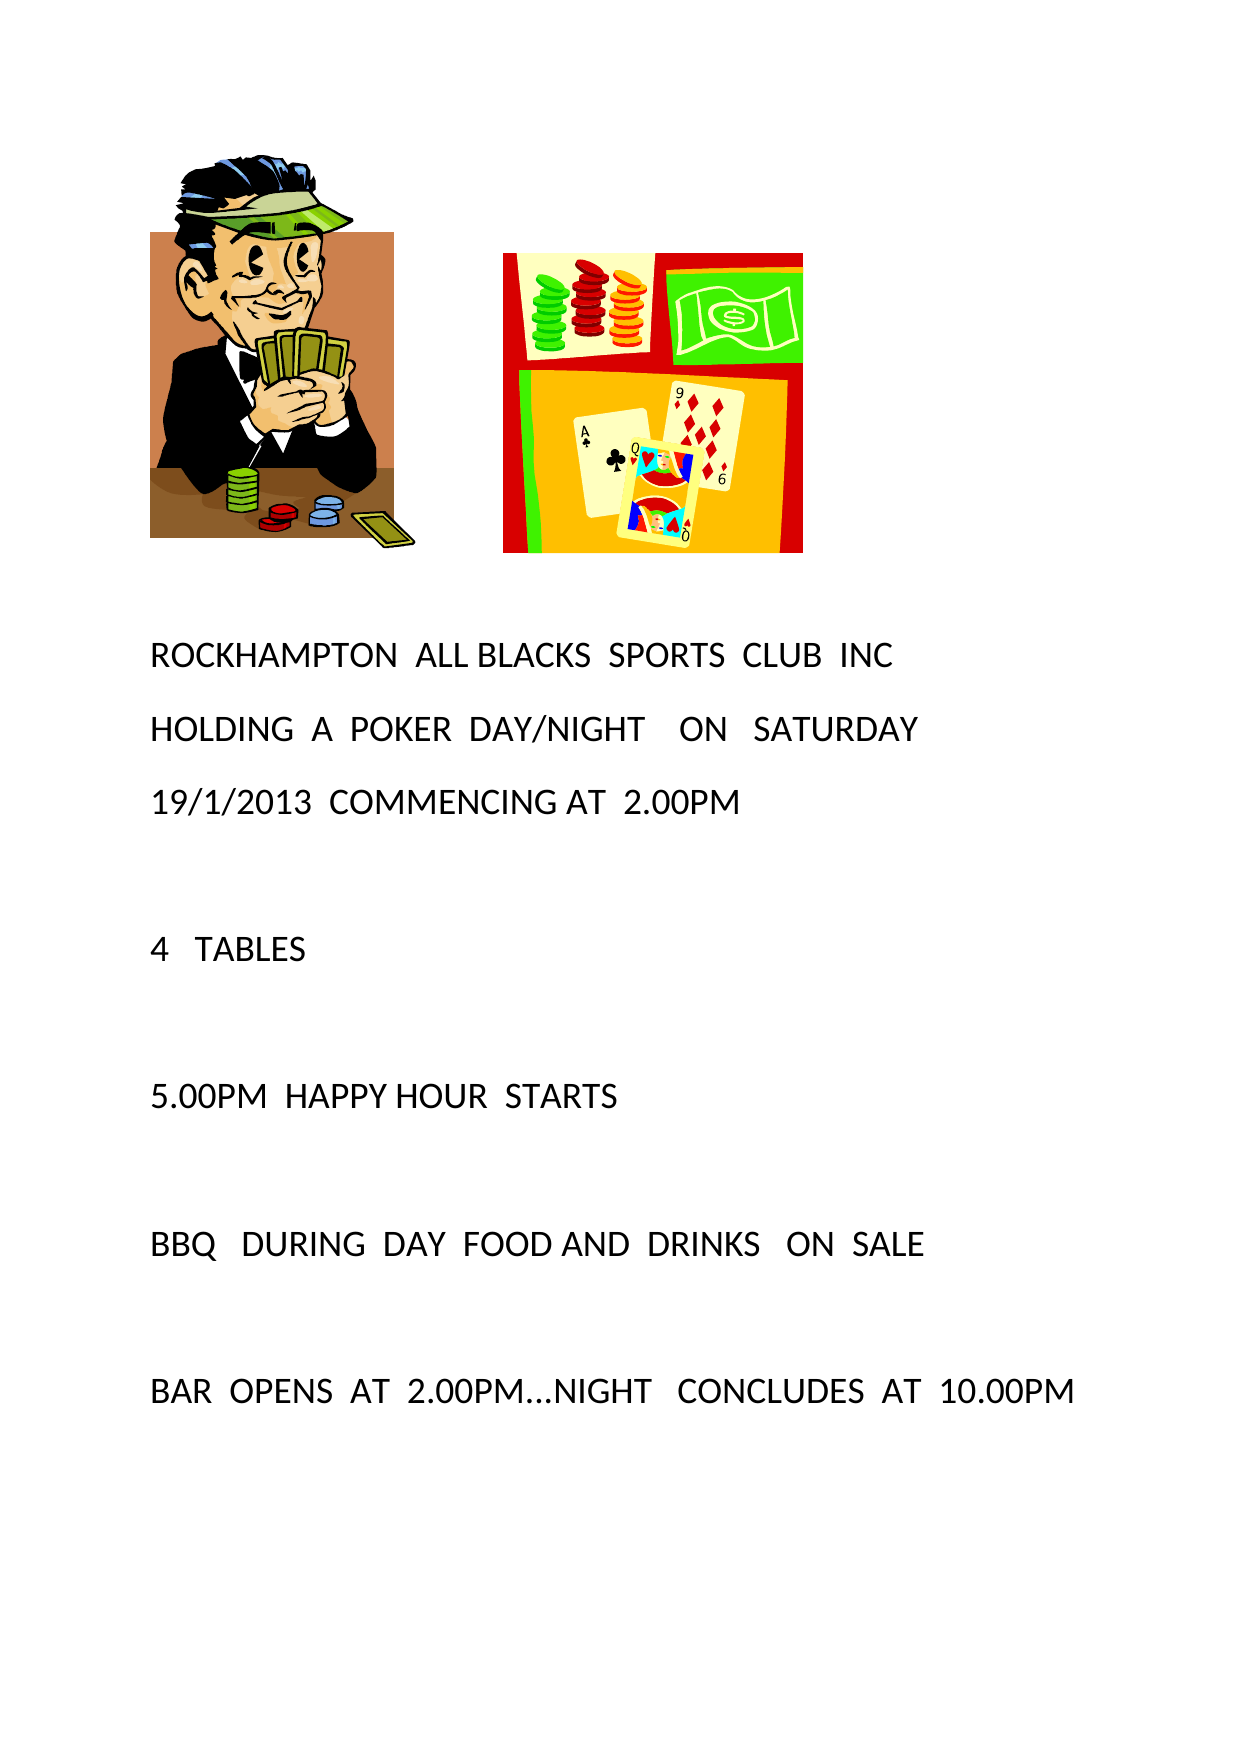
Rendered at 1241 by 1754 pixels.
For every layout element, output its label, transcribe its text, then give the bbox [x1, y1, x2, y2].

text 5.00PM HAPPY HOUR STARTS [150, 1072, 1090, 1118]
text 19/1/2013 COMMENCING AT 2.00PM [150, 778, 1090, 824]
text 4 TABLES [150, 925, 1090, 971]
text BAR OPENS AT 2.00PM...NIGHT CONCLUDES AT 10.00PM [150, 1367, 1090, 1412]
text BBQ DURING DAY FOOD AND DRINKS ON SALE [150, 1219, 1090, 1265]
text HOLDING A POKER DAY/NIGHT ON SATURDAY [150, 705, 1090, 751]
text ROCKHAMPTON ALL BLACKS SPORTS CLUB INC [150, 631, 1090, 677]
